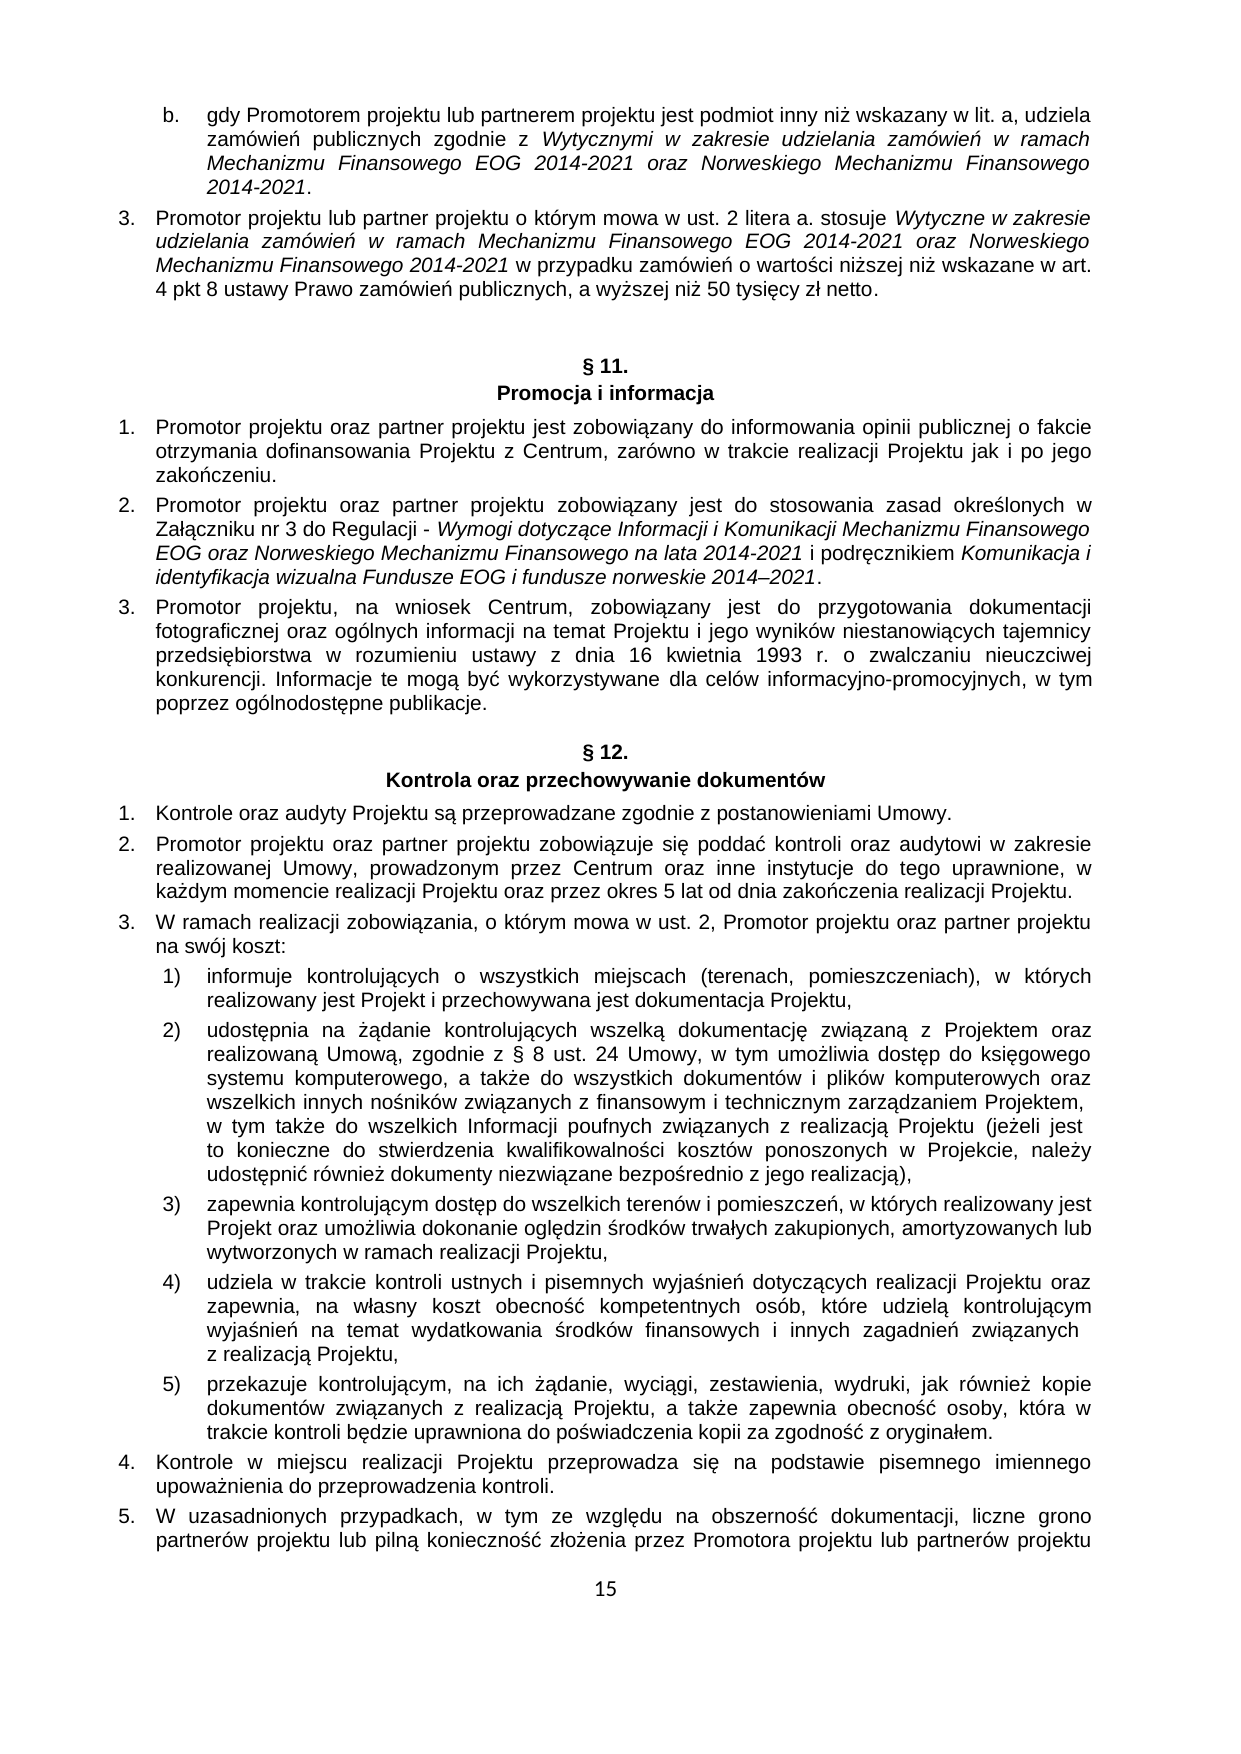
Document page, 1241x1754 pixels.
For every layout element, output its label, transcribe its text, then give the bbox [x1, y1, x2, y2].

list Promotor projektu lub partner projektu o którym mowa w ust. 2 litera a. stosuje Wytyczne w zakresie udzielania zamówień w ramach Mechanizmu Finansowego EOG 2014-2021 oraz Norweskiego Mechanizmu Finansowego 2014-2021 w przypadku zamówień o wartości niższej niż wskazane w art. 4 pkt 8 ustawy Prawo zamówień publicznych, a wyższej niż 50 tysięcy zł netto. [118, 205, 1093, 301]
list Promotor projektu oraz partner projektu zobowiązany jest do stosowania zasad określonych w Załączniku nr 3 do Regulacji - Wymogi dotyczące Informacji i Komunikacji Mechanizmu Finansowego EOG oraz Norweskiego Mechanizmu Finansowego na lata 2014-2021 i podręcznikiem Komunikacja i identyfikacja wizualna Fundusze EOG i fundusze norweskie 2014–2021. [118, 493, 1093, 589]
list przekazuje kontrolującym, na ich żądanie, wyciągi, zestawienia, wydruki, jak również kopie dokumentów związanych z realizacją Projektu, a także zapewnia obecność osoby, która w trakcie kontroli będzie uprawniona do poświadczenia kopii za zgodność z oryginałem. [162, 1372, 1093, 1444]
list Promotor projektu oraz partner projektu jest zobowiązany do informowania opinii publicznej o fakcie otrzymania dofinansowania Projektu z Centrum, zarówno w trakcie realizacji Projektu jak i po jego zakończeniu. [118, 415, 1093, 487]
list Promotor projektu, na wniosek Centrum, zobowiązany jest do przygotowania dokumentacji fotograficznej oraz ogólnych informacji na temat Projektu i jego wyników niestanowiących tajemnicy przedsiębiorstwa w rozumieniu ustawy z dnia 16 kwietnia 1993 r. o zwalczaniu nieuczciwej konkurencji. Informacje te mogą być wykorzystywane dla celów informacyjno-promocyjnych, w tym poprzez ogólnodostępne publikacje. [118, 595, 1093, 715]
list Kontrole w miejscu realizacji Projektu przeprowadza się na podstawie pisemnego imiennego upoważnienia do przeprowadzenia kontroli. [118, 1450, 1093, 1498]
list udziela w trakcie kontroli ustnych i pisemnych wyjaśnień dotyczących realizacji Projektu oraz zapewnia, na własny koszt obecność kompetentnych osób, które udzielą kontrolującym wyjaśnień na temat wydatkowania środków finansowych i innych zagadnień związanych z realizacją Projektu, [162, 1270, 1093, 1366]
list zapewnia kontrolującym dostęp do wszelkich terenów i pomieszczeń, w których realizowany jest Projekt oraz umożliwia dokonanie oględzin środków trwałych zakupionych, amortyzowanych lub wytworzonych w ramach realizacji Projektu, [162, 1192, 1093, 1264]
list Promotor projektu oraz partner projektu zobowiązuje się poddać kontroli oraz audytowi w zakresie realizowanej Umowy, prowadzonym przez Centrum oraz inne instytucje do tego uprawnione, w każdym momencie realizacji Projektu oraz przez okres 5 lat od dnia zakończenia realizacji Projektu. [118, 831, 1093, 903]
list gdy Promotorem projektu lub partnerem projektu jest podmiot inny niż wskazany w lit. a, udziela zamówień publicznych zgodnie z Wytycznymi w zakresie udzielania zamówień w ramach Mechanizmu Finansowego EOG 2014-2021 oraz Norweskiego Mechanizmu Finansowego 2014-2021. [162, 103, 1093, 199]
list informuje kontrolujących o wszystkich miejscach (terenach, pomieszczeniach), w których realizowany jest Projekt i przechowywana jest dokumentacja Projektu, [162, 964, 1093, 1012]
subtitle § 12. Kontrola oraz przechowywanie dokumentów [118, 740, 1093, 791]
subtitle § 11. Promocja i informacja [118, 326, 1093, 405]
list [118, 1504, 1093, 1552]
list udostępnia na żądanie kontrolujących wszelką dokumentację związaną z Projektem oraz realizowaną Umową, zgodnie z § 8 ust. 24 Umowy, w tym umożliwia dostęp do księgowego systemu komputerowego, a także do wszystkich dokumentów i plików komputerowych oraz wszelkich innych nośników związanych z finansowym i technicznym zarządzaniem Projektem, w tym także do wszelkich Informacji poufnych związanych z realizacją Projektu (jeżeli jest to konieczne do stwierdzenia kwalifikowalności kosztów ponoszonych w Projekcie, należy udostępnić również dokumenty niezwiązane bezpośrednio z jego realizacją), [162, 1018, 1093, 1186]
list W ramach realizacji zobowiązania, o którym mowa w ust. 2, Promotor projektu oraz partner projektu na swój koszt: [118, 909, 1093, 957]
list Kontrole oraz audyty Projektu są przeprowadzane zgodnie z postanowieniami Umowy. [118, 801, 1093, 825]
